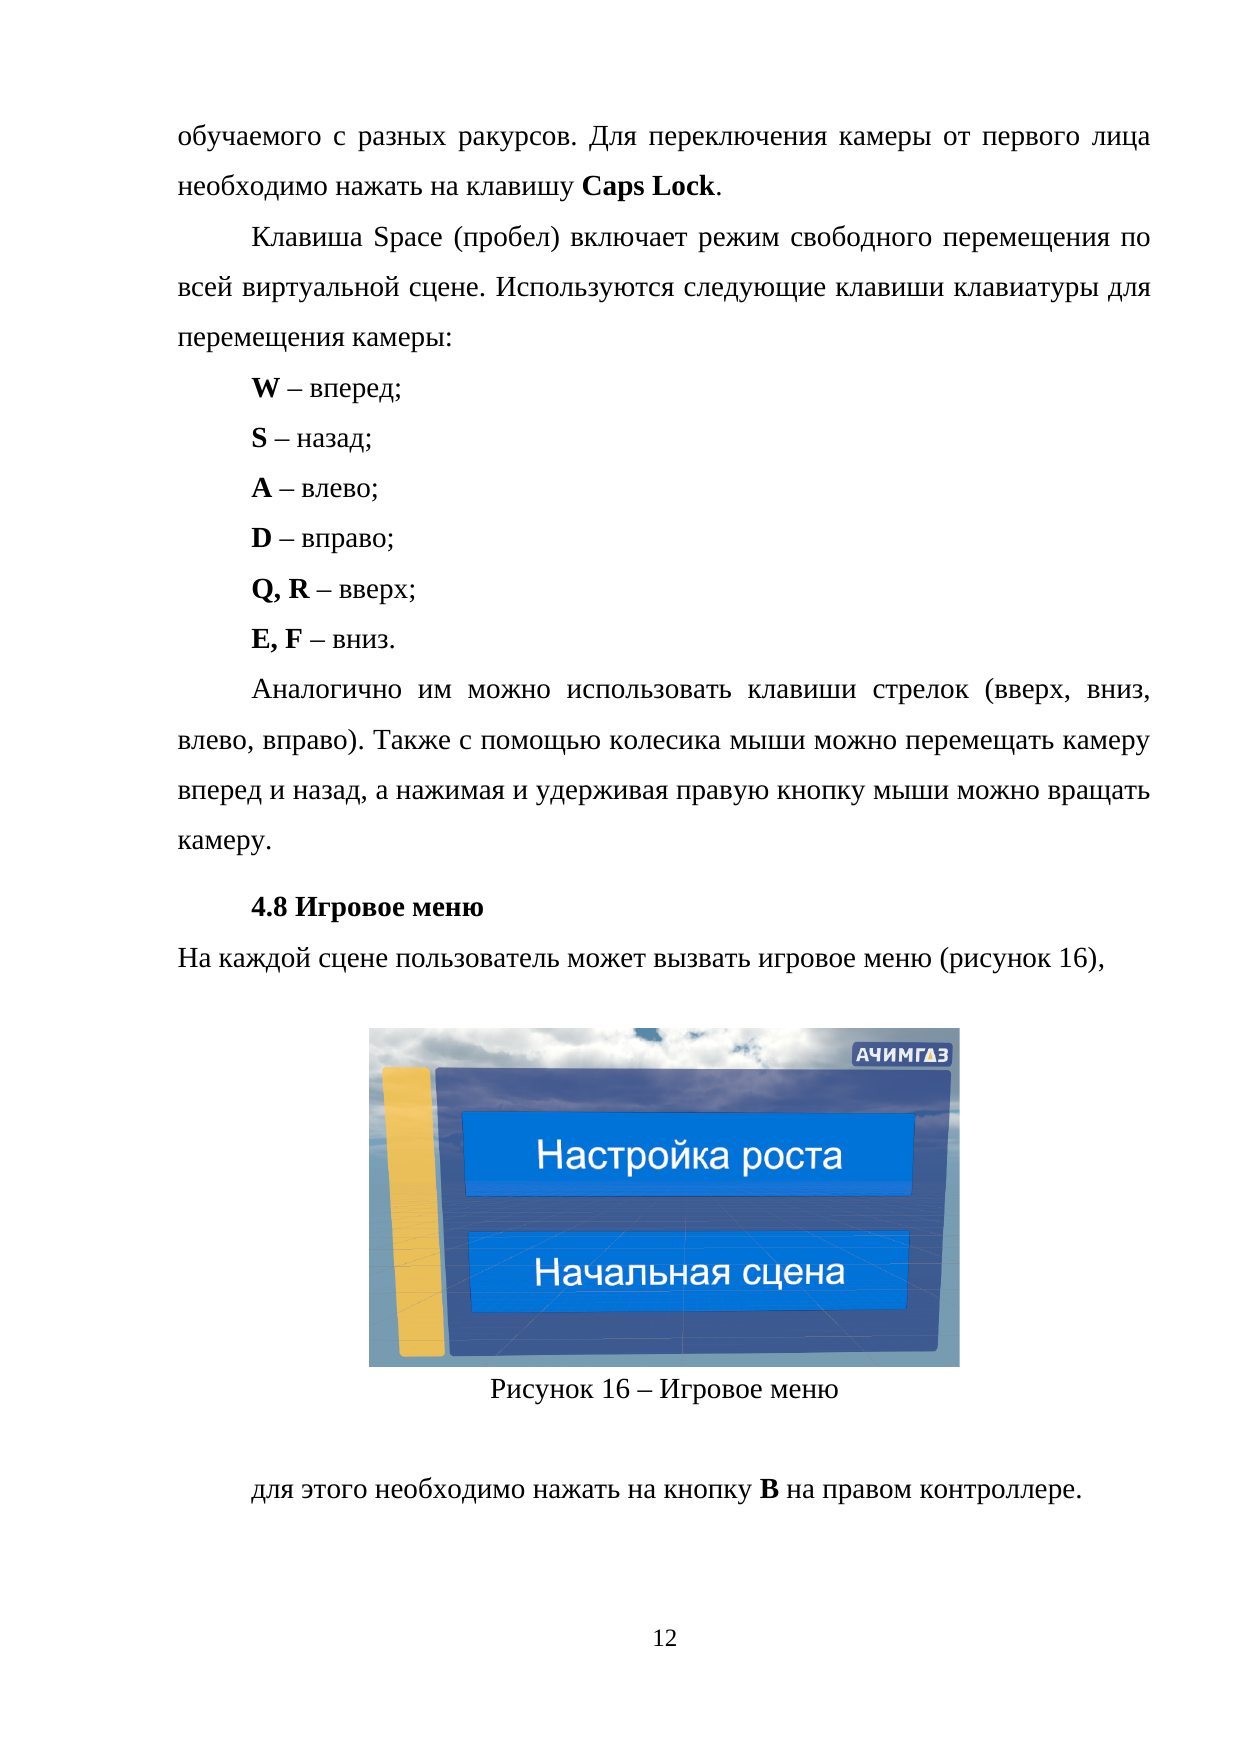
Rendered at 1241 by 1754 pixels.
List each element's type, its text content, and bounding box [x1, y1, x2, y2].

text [177, 118, 1152, 202]
text На каждой сцене пользователь может вызвать игровое меню (рисунок 16), [177, 940, 1152, 973]
text Аналогично им можно использовать клавиши стрелок (вверх, вниз, влево, вправо). Также с помощью колесика мыши можно перемещать камеру вперед и назад, а нажимая и удерживая правую кнопку мыши можно вращать камеру. [177, 672, 1152, 856]
text Клавиша Space (пробел) включает режим свободного перемещения по всей виртуальной сцене. Используются следующие клавиши клавиатуры для перемещения камеры: [177, 219, 1152, 353]
text E, F – вниз. [177, 621, 1152, 655]
text Q, R – вверх; [177, 571, 1152, 604]
text D – вправо; [177, 521, 1152, 554]
text 4.8 Игровое меню [177, 889, 1152, 923]
text S – назад; [177, 420, 1152, 453]
picture [369, 1028, 960, 1367]
text для этого необходимо нажать на кнопку B на правом контроллере. [177, 1472, 1152, 1505]
text Рисунок 16 – Игровое меню [177, 1371, 1152, 1404]
text A – влево; [177, 470, 1152, 504]
text W – вперед; [177, 370, 1152, 403]
